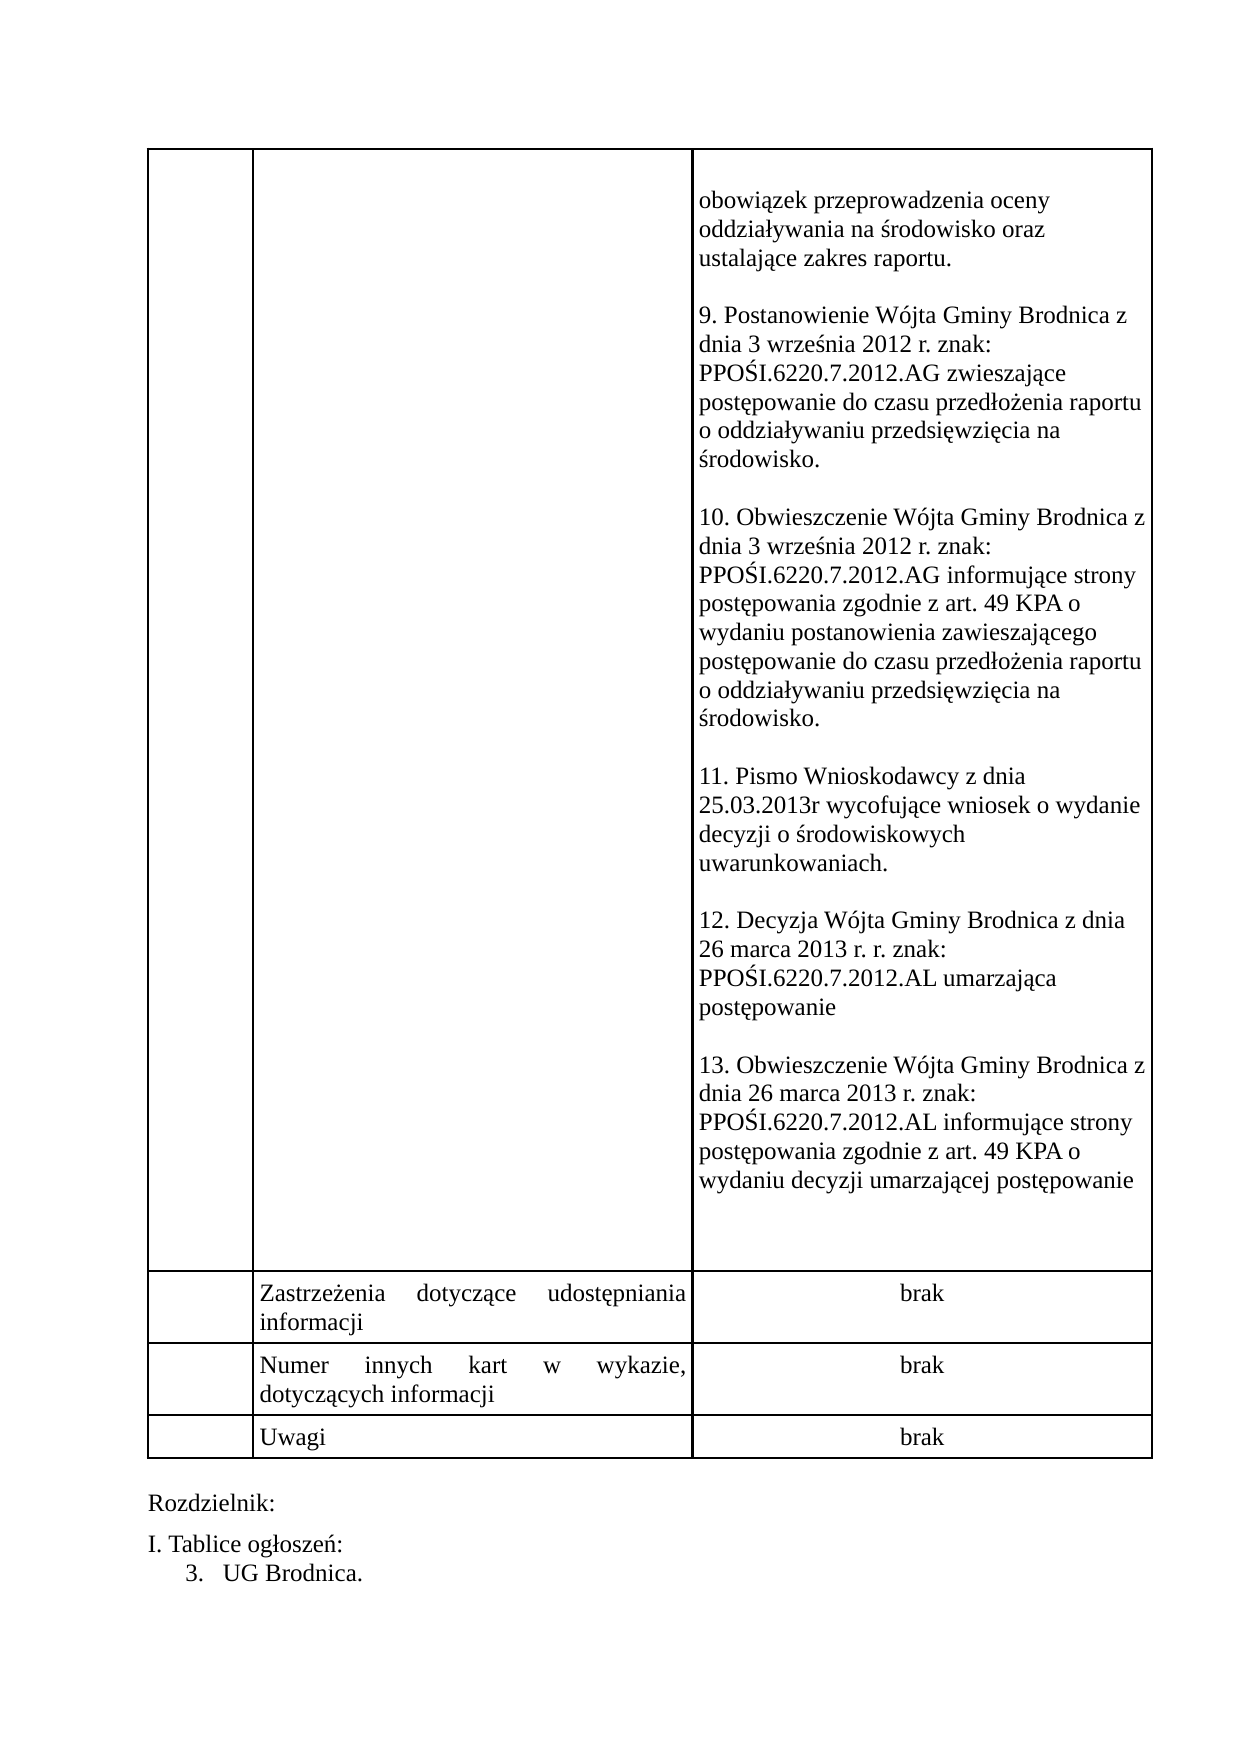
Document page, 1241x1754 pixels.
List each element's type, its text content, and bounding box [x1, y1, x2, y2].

table_cell [149, 1416, 252, 1457]
table_cell [149, 150, 252, 1269]
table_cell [254, 150, 691, 1269]
list UG Brodnica. [185, 1558, 1093, 1587]
table_cell Numer innych kart w wykazie, dotyczących informacji [254, 1344, 691, 1414]
table_cell brak [694, 1272, 1151, 1342]
text I. Tablice ogłoszeń: [148, 1529, 1093, 1558]
table_cell brak [694, 1344, 1151, 1414]
table_cell [149, 1272, 252, 1342]
table_cell [149, 1344, 252, 1414]
table_cell brak [694, 1416, 1151, 1457]
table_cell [694, 150, 1151, 1269]
text Rozdzielnik: [148, 1488, 1093, 1517]
table_cell Uwagi [254, 1416, 691, 1457]
table_cell Zastrzeżenia dotyczące udostępniania informacji [254, 1272, 691, 1342]
